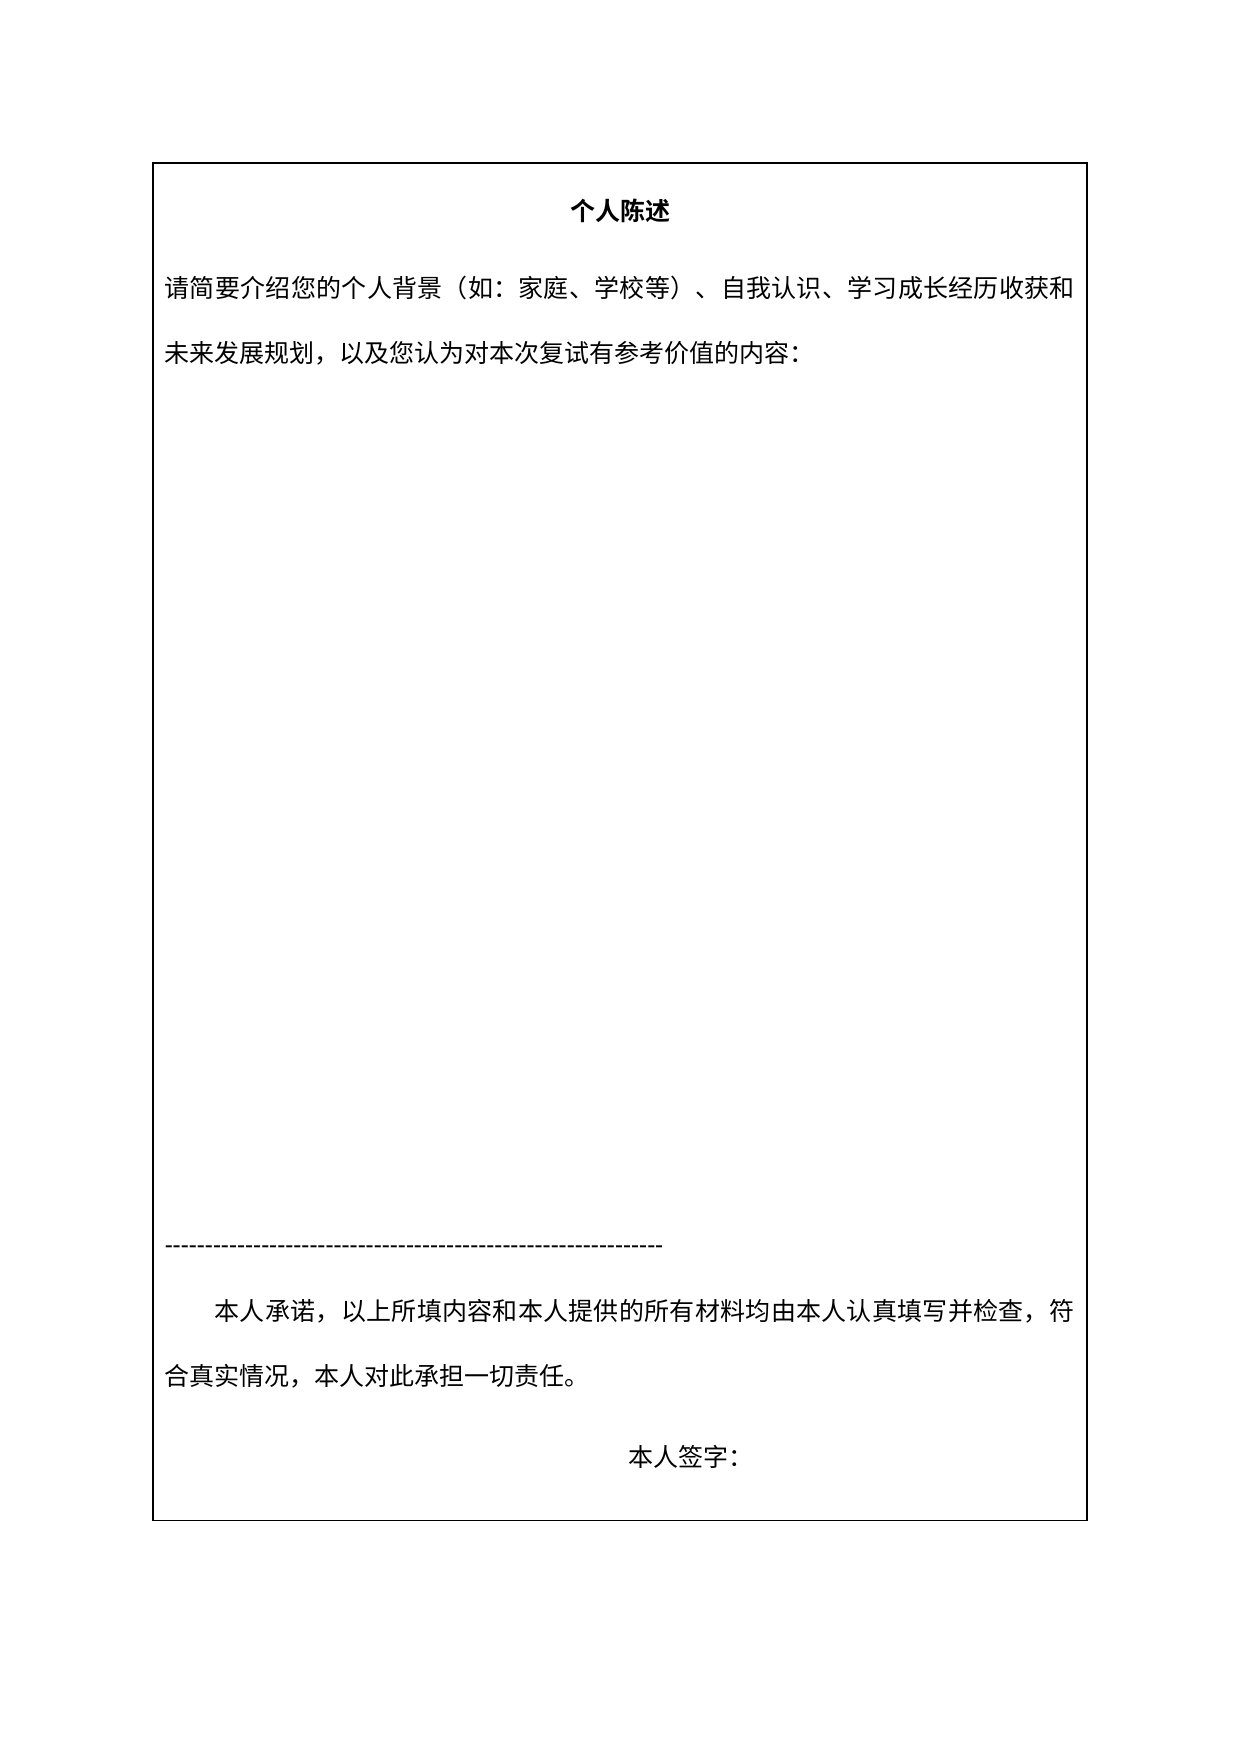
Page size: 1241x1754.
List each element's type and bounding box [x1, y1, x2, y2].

table_cell [154, 164, 1086, 1520]
